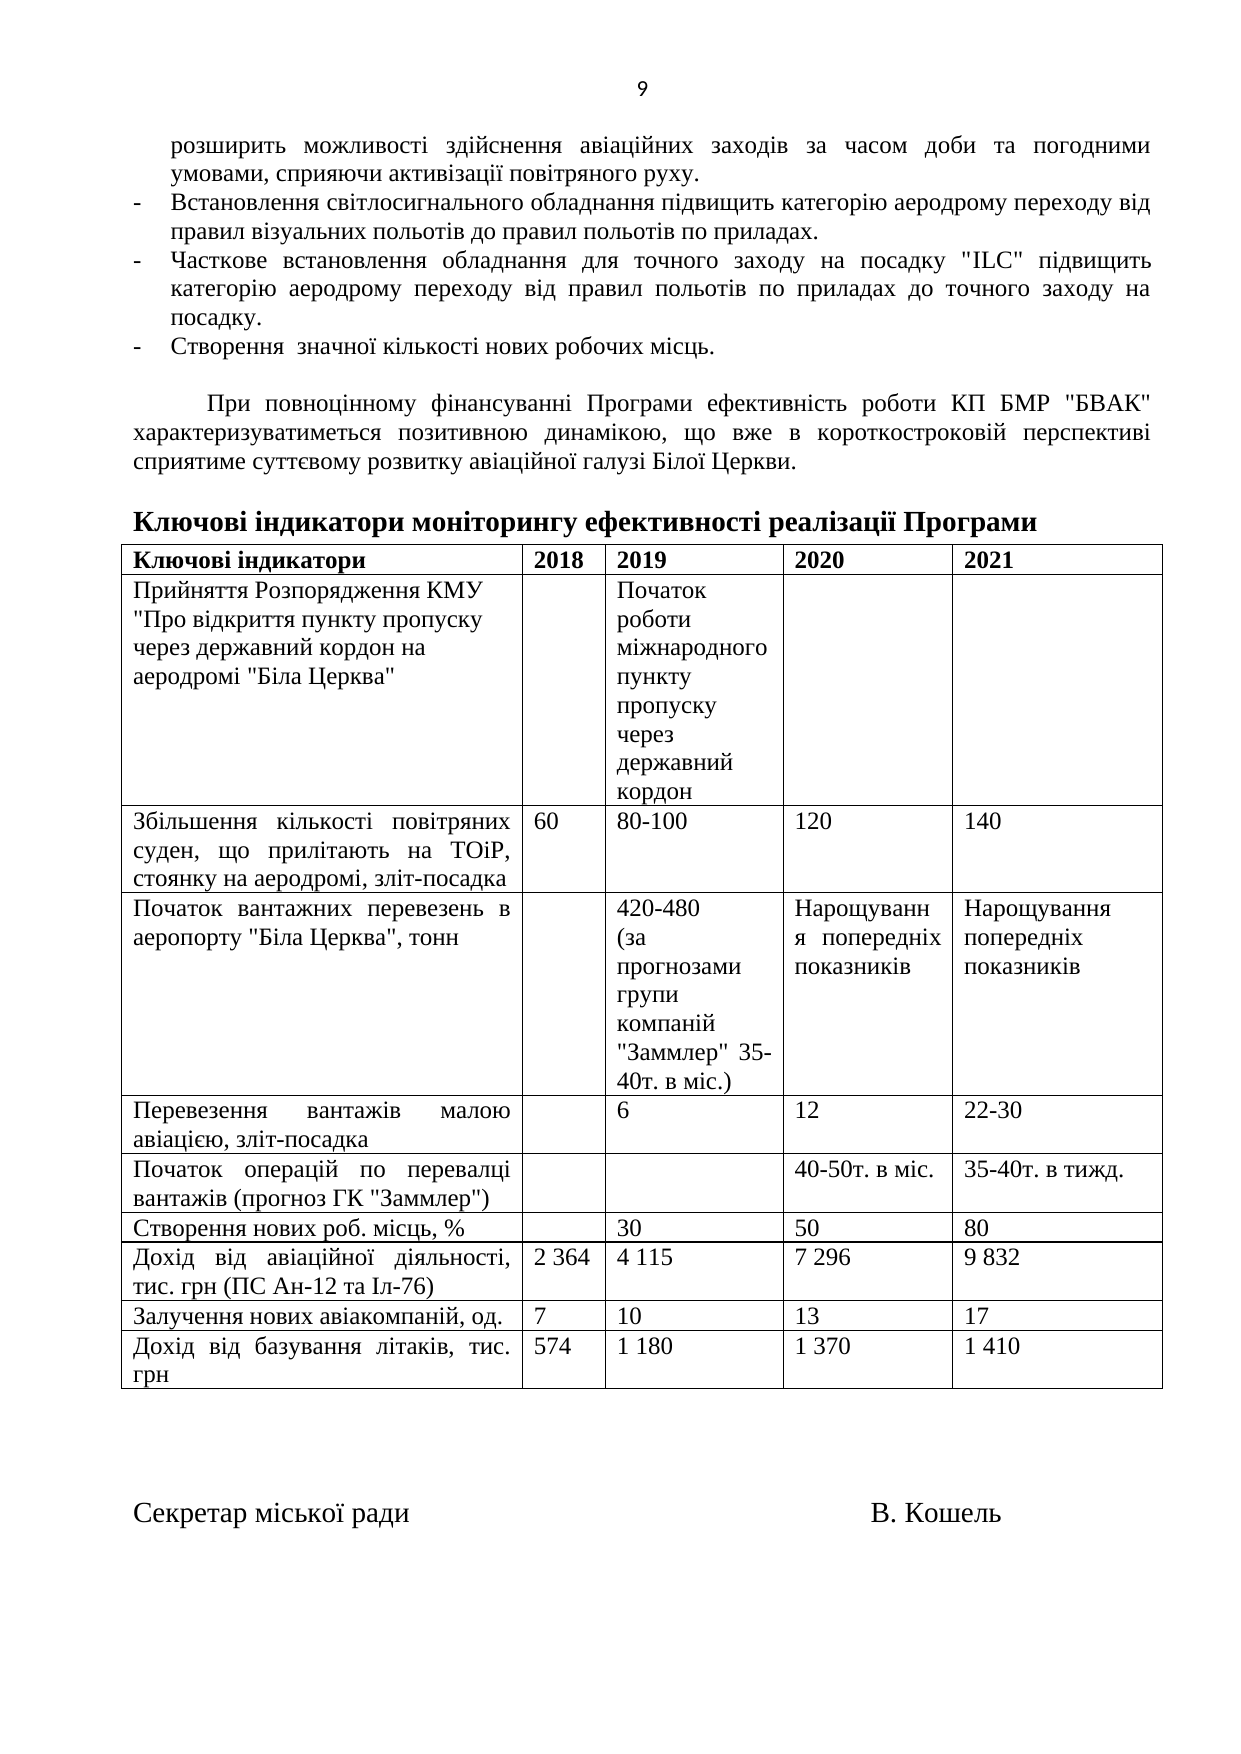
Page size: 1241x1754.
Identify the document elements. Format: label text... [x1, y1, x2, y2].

table_cell 574 [523, 1331, 605, 1388]
table_cell 1 180 [606, 1331, 783, 1388]
table_cell [523, 1096, 605, 1153]
table_cell Початок вантажних перевезень в аеропорту "Біла Церква", тонн [122, 893, 522, 1094]
table_cell Початок операцій по перевалці вантажів (прогноз ГК "Заммлер") [122, 1154, 522, 1212]
table_cell 9 832 [953, 1243, 1162, 1300]
table_cell Перевезення вантажів малою авіацією, зліт-посадка [122, 1096, 522, 1153]
table_cell 80-100 [606, 806, 783, 892]
table_cell 22-30 [953, 1096, 1162, 1153]
table_cell [523, 1154, 605, 1212]
table_cell [523, 1213, 605, 1241]
table_header Ключові індикатори [122, 545, 522, 574]
table_cell Нарощування попередніх показників [953, 893, 1162, 1094]
table_cell 17 [953, 1301, 1162, 1330]
table_header 2021 [953, 545, 1162, 574]
table_cell [606, 1154, 783, 1212]
table_cell [523, 893, 605, 1094]
table_cell Дохід від базування літаків, тис. грн [122, 1331, 522, 1388]
table_cell Прийняття Розпорядження КМУ "Про відкриття пункту пропуску через державний кордон на аеродромі "Біла Церква" [122, 575, 522, 805]
table_cell 120 [784, 806, 952, 892]
table_cell 420-480 (за прогнозами групи компаній "Заммлер" 35-40т. в міс.) [606, 893, 783, 1094]
table_cell 2 364 [523, 1243, 605, 1300]
table_header 2018 [523, 545, 605, 574]
table_cell 35-40т. в тижд. [953, 1154, 1162, 1212]
text Секретар міської ради В. Кошель [133, 1495, 1152, 1528]
table_header 2019 [606, 545, 783, 574]
table_cell [784, 575, 952, 805]
table_cell Створення нових роб. місць, % [122, 1213, 522, 1241]
table_cell 30 [606, 1213, 783, 1241]
table_cell Початок роботи міжнародного пункту пропуску через державний кордон [606, 575, 783, 805]
list Встановлення світлосигнального обладнання підвищить категорію аеродрому переходу від правил візуальних польотів до правил польотів по приладах. [133, 187, 1152, 245]
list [133, 130, 1152, 187]
table_cell 1 410 [953, 1331, 1162, 1388]
table_cell [953, 575, 1162, 805]
table_cell [523, 575, 605, 805]
table_header 2020 [784, 545, 952, 574]
table_cell 7 296 [784, 1243, 952, 1300]
table_cell 60 [523, 806, 605, 892]
table_cell 7 [523, 1301, 605, 1330]
list Створення значної кількості нових робочих місць. [133, 331, 1152, 360]
list Часткове встановлення обладнання для точного заходу на посадку "ILC" підвищить категорію аеродрому переходу від правил польотів по приладах до точного заходу на посадку. [133, 245, 1152, 331]
table_cell Нарощування попередніх показників [784, 893, 952, 1094]
table_cell 13 [784, 1301, 952, 1330]
table_cell 40-50т. в міс. [784, 1154, 952, 1212]
table_cell 10 [606, 1301, 783, 1330]
text Ключові індикатори моніторингу ефективності реалізації Програми [133, 504, 1152, 537]
table_cell Залучення нових авіакомпаній, од. [122, 1301, 522, 1330]
table_cell Дохід від авіаційної діяльності, тис. грн (ПС Ан-12 та Іл-76) [122, 1243, 522, 1300]
table_cell 6 [606, 1096, 783, 1153]
table_cell 1 370 [784, 1331, 952, 1388]
table_cell 140 [953, 806, 1162, 892]
table_cell 80 [953, 1213, 1162, 1241]
text При повноцінному фінансуванні Програми ефективність роботи КП БМР "БВАК" характеризуватиметься позитивною динамікою, що вже в короткостроковій перспективі сприятиме суттєвому розвитку авіаційної галузі Білої Церкви. [133, 388, 1152, 475]
table_cell 12 [784, 1096, 952, 1153]
table_cell 50 [784, 1213, 952, 1241]
table_cell Збільшення кількості повітряних суден, що прилітають на ТОіР, стоянку на аеродромі, зліт-посадка [122, 806, 522, 892]
table_cell 4 115 [606, 1243, 783, 1300]
